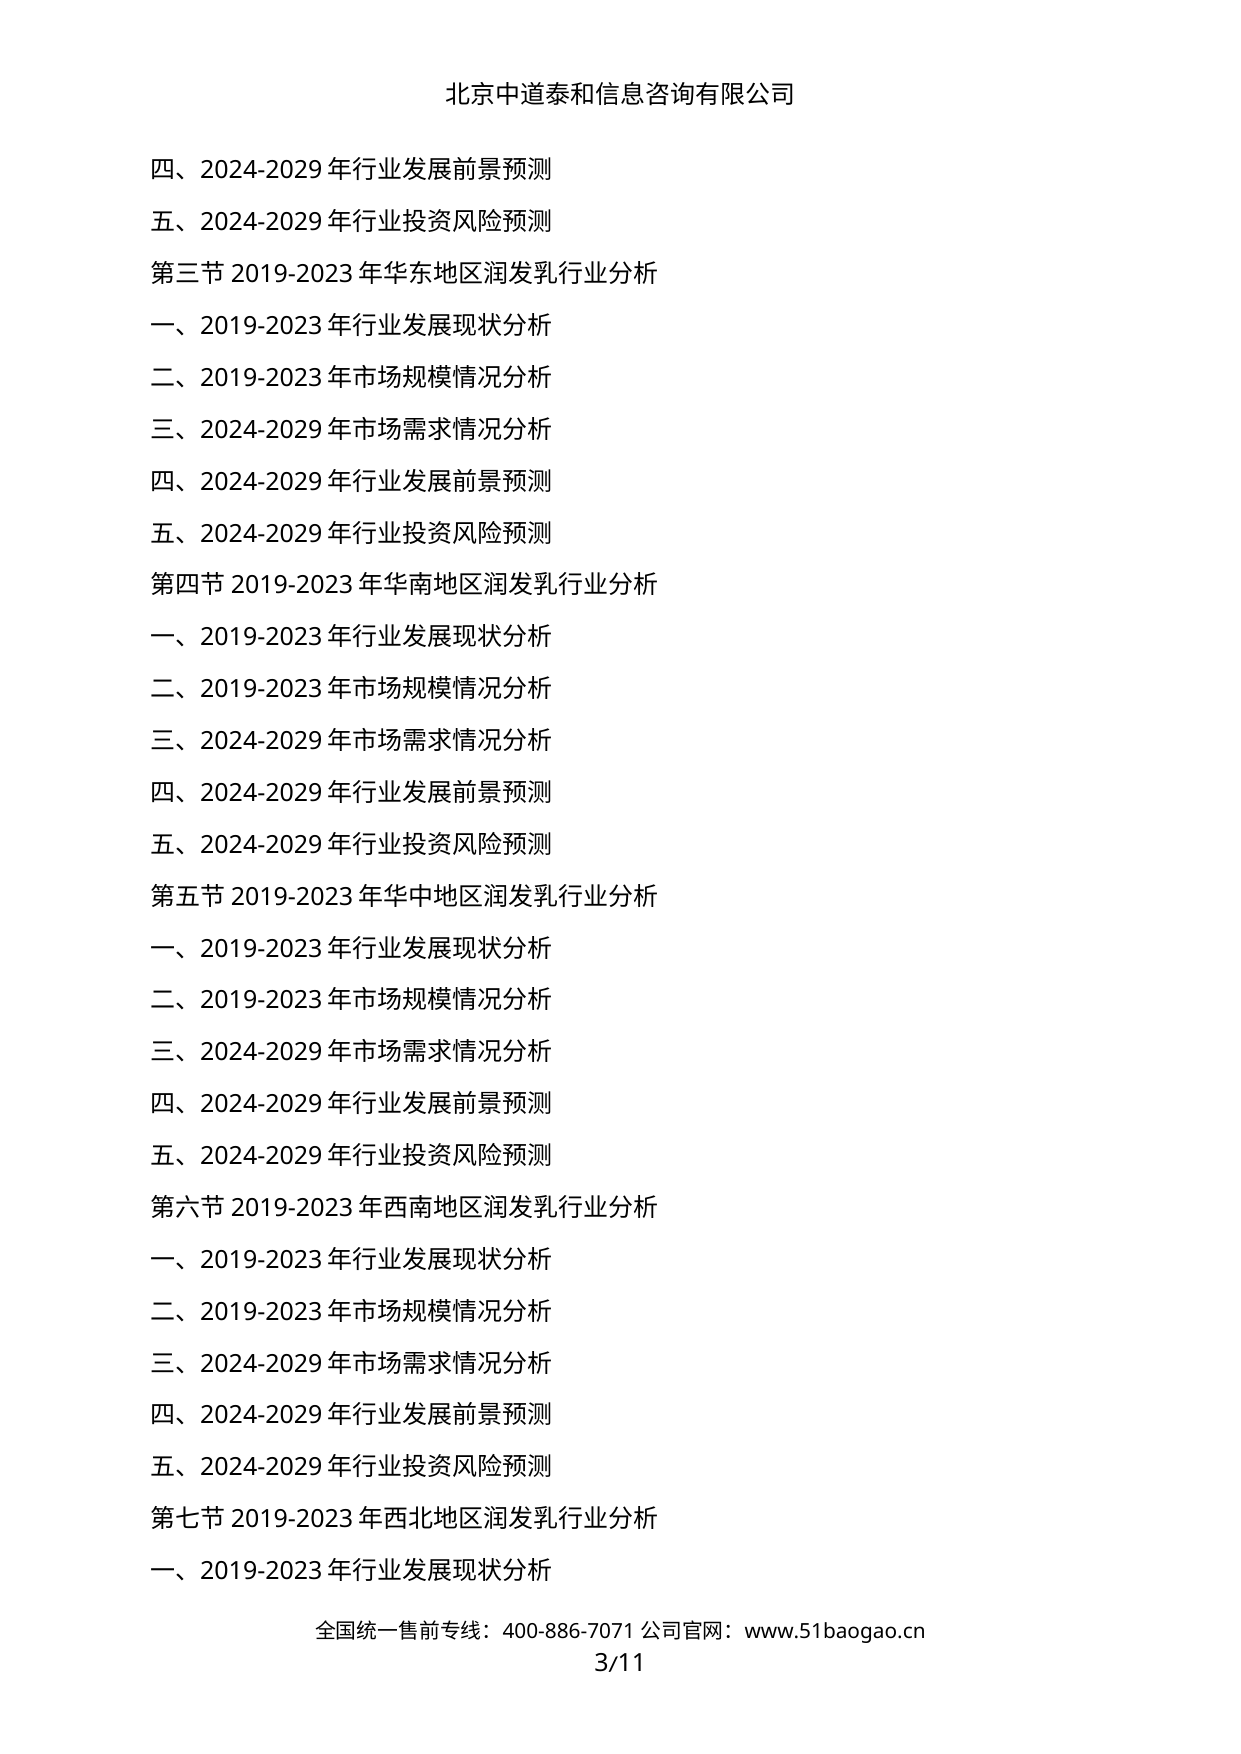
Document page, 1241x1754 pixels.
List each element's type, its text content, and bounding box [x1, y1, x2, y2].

text 第七节 2019-2023年西北地区润发乳行业分析 [150, 1499, 1090, 1535]
text 四、2024-2029年行业发展前景预测 [150, 1395, 1090, 1431]
text 一、2019-2023年行业发展现状分析 [150, 617, 1090, 653]
text 二、2019-2023年市场规模情况分析 [150, 1291, 1090, 1327]
text 四、2024-2029年行业发展前景预测 [150, 461, 1090, 497]
text 三、2024-2029年市场需求情况分析 [150, 1032, 1090, 1068]
text 一、2019-2023年行业发展现状分析 [150, 1551, 1090, 1587]
text 三、2024-2029年市场需求情况分析 [150, 1343, 1090, 1379]
text 一、2019-2023年行业发展现状分析 [150, 928, 1090, 964]
text 五、2024-2029年行业投资风险预测 [150, 1136, 1090, 1172]
text 二、2019-2023年市场规模情况分析 [150, 669, 1090, 705]
text 二、2019-2023年市场规模情况分析 [150, 357, 1090, 394]
text 五、2024-2029年行业投资风险预测 [150, 824, 1090, 861]
text 第三节 2019-2023年华东地区润发乳行业分析 [150, 254, 1090, 290]
text 四、2024-2029年行业发展前景预测 [150, 772, 1090, 809]
text 二、2019-2023年市场规模情况分析 [150, 980, 1090, 1016]
text 五、2024-2029年行业投资风险预测 [150, 202, 1090, 238]
text 三、2024-2029年市场需求情况分析 [150, 721, 1090, 757]
text 三、2024-2029年市场需求情况分析 [150, 409, 1090, 446]
text 一、2019-2023年行业发展现状分析 [150, 1239, 1090, 1276]
text 四、2024-2029年行业发展前景预测 [150, 1084, 1090, 1120]
text 第四节 2019-2023年华南地区润发乳行业分析 [150, 565, 1090, 601]
text 第五节 2019-2023年华中地区润发乳行业分析 [150, 876, 1090, 912]
text 一、2019-2023年行业发展现状分析 [150, 306, 1090, 342]
text 五、2024-2029年行业投资风险预测 [150, 1447, 1090, 1483]
text 第六节 2019-2023年西南地区润发乳行业分析 [150, 1187, 1090, 1224]
text 五、2024-2029年行业投资风险预测 [150, 513, 1090, 549]
text 四、2024-2029年行业发展前景预测 [150, 150, 1090, 186]
